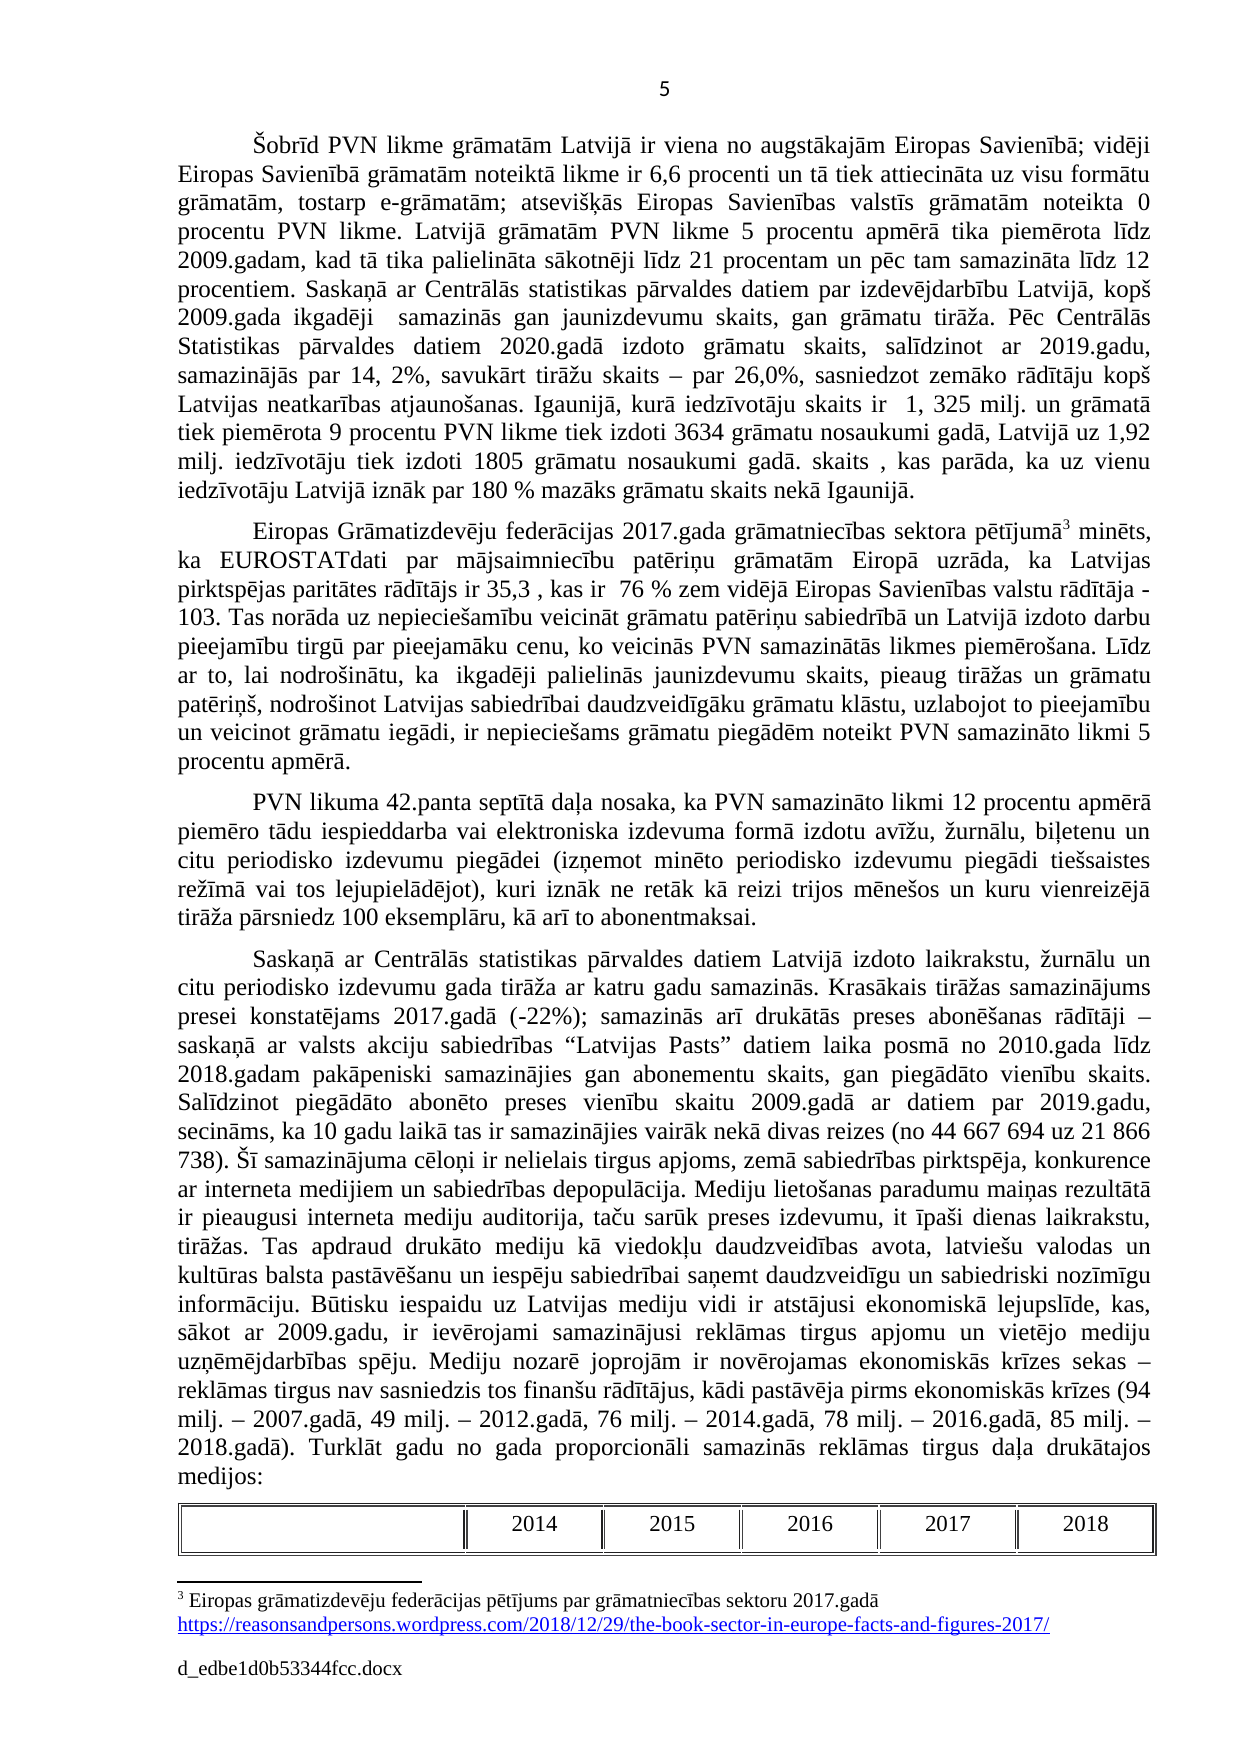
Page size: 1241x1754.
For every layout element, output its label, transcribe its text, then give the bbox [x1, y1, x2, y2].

table_header 2018 [1017, 1506, 1152, 1552]
text PVN likuma 42.panta septītā daļa nosaka, ka PVN samazināto likmi 12 procentu apmērā piemēro tādu iespieddarba vai elektroniska izdevuma formā izdotu avīžu, žurnālu, biļetenu un citu periodisko izdevumu piegādei (izņemot minēto periodisko izdevumu piegādi tiešsaistes režīmā vai tos lejupielādējot), kuri iznāk ne retāk kā reizi trijos mēnešos un kuru vienreizējā tirāža pārsniedz 100 eksemplāru, kā arī to abonentmaksai. [177, 902, 1152, 931]
table_header 2015 [603, 1506, 741, 1552]
text Saskaņā ar Centrālās statistikas pārvaldes datiem Latvijā izdoto laikrakstu, žurnālu un citu periodisko izdevumu gada tirāža ar katru gadu samazinās. Krasākais tirāžas samazinājums presei konstatējams 2017.gadā (-22%); samazinās arī drukātās preses abonēšanas rādītāji – saskaņā ar valsts akciju sabiedrības “Latvijas Pasts” datiem laika posmā no 2010.gada līdz 2018.gadam pakāpeniski samazinājies gan abonementu skaits, gan piegādāto vienību skaits. Salīdzinot piegādāto abonēto preses vienību skaitu 2009.gadā ar datiem par 2019.gadu, secināms, ka 10 gadu laikā tas ir samazinājies vairāk nekā divas reizes (no 44 667 694 uz 21 866 738). Šī samazinājuma cēloņi ir nelielais tirgus apjoms, zemā sabiedrības pirktspēja, konkurence ar interneta medijiem un sabiedrības depopulācija. Mediju lietošanas paradumu maiņas rezultātā ir pieaugusi interneta mediju auditorija, taču sarūk preses izdevumu, it īpaši dienas laikrakstu, tirāžas. Tas apdraud drukāto mediju kā viedokļu daudzveidības avota, latviešu valodas un kultūras balsta pastāvēšanu un iespēju sabiedrībai saņemt daudzveidīgu un sabiedriski nozīmīgu informāciju. Būtisku iespaidu uz Latvijas mediju vidi ir atstājusi ekonomiskā lejupslīde, kas, sākot ar 2009.gadu, ir ievērojami samazinājusi reklāmas tirgus apjomu un vietējo mediju uzņēmējdarbības spēju. Mediju nozarē joprojām ir novērojamas ekonomiskās krīzes sekas – reklāmas tirgus nav sasniedzis tos finanšu rādītājus, kādi pastāvēja pirms ekonomiskās krīzes (94 milj. – 2007.gadā, 49 milj. – 2012.gadā, 76 milj. – 2014.gadā, 78 milj. – 2016.gadā, 85 milj. – 2018.gadā). Turklāt gadu no gada proporcionāli samazinās reklāmas tirgus daļa drukātajos medijos: [177, 944, 1152, 1490]
table_header 2017 [879, 1504, 1017, 1552]
table_header 2016 [741, 1504, 879, 1552]
text Šobrīd PVN likme grāmatām Latvijā ir viena no augstākajām Eiropas Savienībā; vidēji Eiropas Savienībā grāmatām noteiktā likme ir 6,6 procenti un tā tiek attiecināta uz visu formātu grāmatām, tostarp e-grāmatām; atsevišķās Eiropas Savienības valstīs grāmatām noteikta 0 procentu PVN likme. Latvijā grāmatām PVN likme 5 procentu apmērā tika piemērota līdz 2009.gadam, kad tā tika palielināta sākotnēji līdz 21 procentam un pēc tam samazināta līdz 12 procentiem. Saskaņā ar Centrālās statistikas pārvaldes datiem par izdevējdarbību Latvijā, kopš 2009.gada ikgadēji samazinās gan jaunizdevumu skaits, gan grāmatu tirāža. Pēc Centrālās Statistikas pārvaldes datiem 2020.gadā izdoto grāmatu skaits, salīdzinot ar 2019.gadu, samazinājās par 14, 2%, savukārt tirāžu skaits – par 26,0%, sasniedzot zemāko rādītāju kopš Latvijas neatkarības atjaunošanas. Igaunijā, kurā iedzīvotāju skaits ir 1, 325 milj. un grāmatā tiek piemērota 9 procentu PVN likme tiek izdoti 3634 grāmatu nosaukumi gadā, Latvijā uz 1,92 milj. iedzīvotāju tiek izdoti 1805 grāmatu nosaukumi gadā. skaits , kas parāda, ka uz vienu iedzīvotāju Latvijā iznāk par 180 % mazāks grāmatu skaits nekā Igaunijā. [177, 130, 1152, 504]
text PVN likuma 42.panta septītā daļa nosaka, ka PVN samazināto likmi 12 procentu apmērā piemēro tādu iespieddarba vai elektroniska izdevuma formā izdotu avīžu, žurnālu, biļetenu un citu periodisko izdevumu piegādei (izņemot minēto periodisko izdevumu piegādi tiešsaistes režīmā vai tos lejupielādējot), kuri iznāk ne retāk kā reizi trijos mēnešos un kuru vienreizējā tirāža pārsniedz 100 eksemplāru, kā arī to abonentmaksai. [177, 787, 1152, 816]
text Eiropas Grāmatizdevēju federācijas 2017.gada grāmatniecības sektora pētījumā minēts, ka EUROSTATdati par mājsaimniecību patēriņu grāmatām Eiropā uzrāda, ka Latvijas pirktspējas paritātes rādītājs ir 35,3 , kas ir 76 % zem vidējā Eiropas Savienības valstu rādītāja -103. Tas norāda uz nepieciešamību veicināt grāmatu patēriņu sabiedrībā un Latvijā izdoto darbu pieejamību tirgū par pieejamāku cenu, ko veicinās PVN samazinātās likmes piemērošana. Līdz ar to, lai nodrošinātu, ka ikgadēji palielinās jaunizdevumu skaits, pieaug tirāžas un grāmatu patēriņš, nodrošinot Latvijas sabiedrībai daudzveidīgāku grāmatu klāstu, uzlabojot to pieejamību un veicinot grāmatu iegādi, ir nepieciešams grāmatu piegādēm noteikt PVN samazināto likmi 5 procentu apmērā. [177, 516, 1152, 775]
table_header [182, 1507, 465, 1552]
table_header 2014 [465, 1504, 603, 1552]
